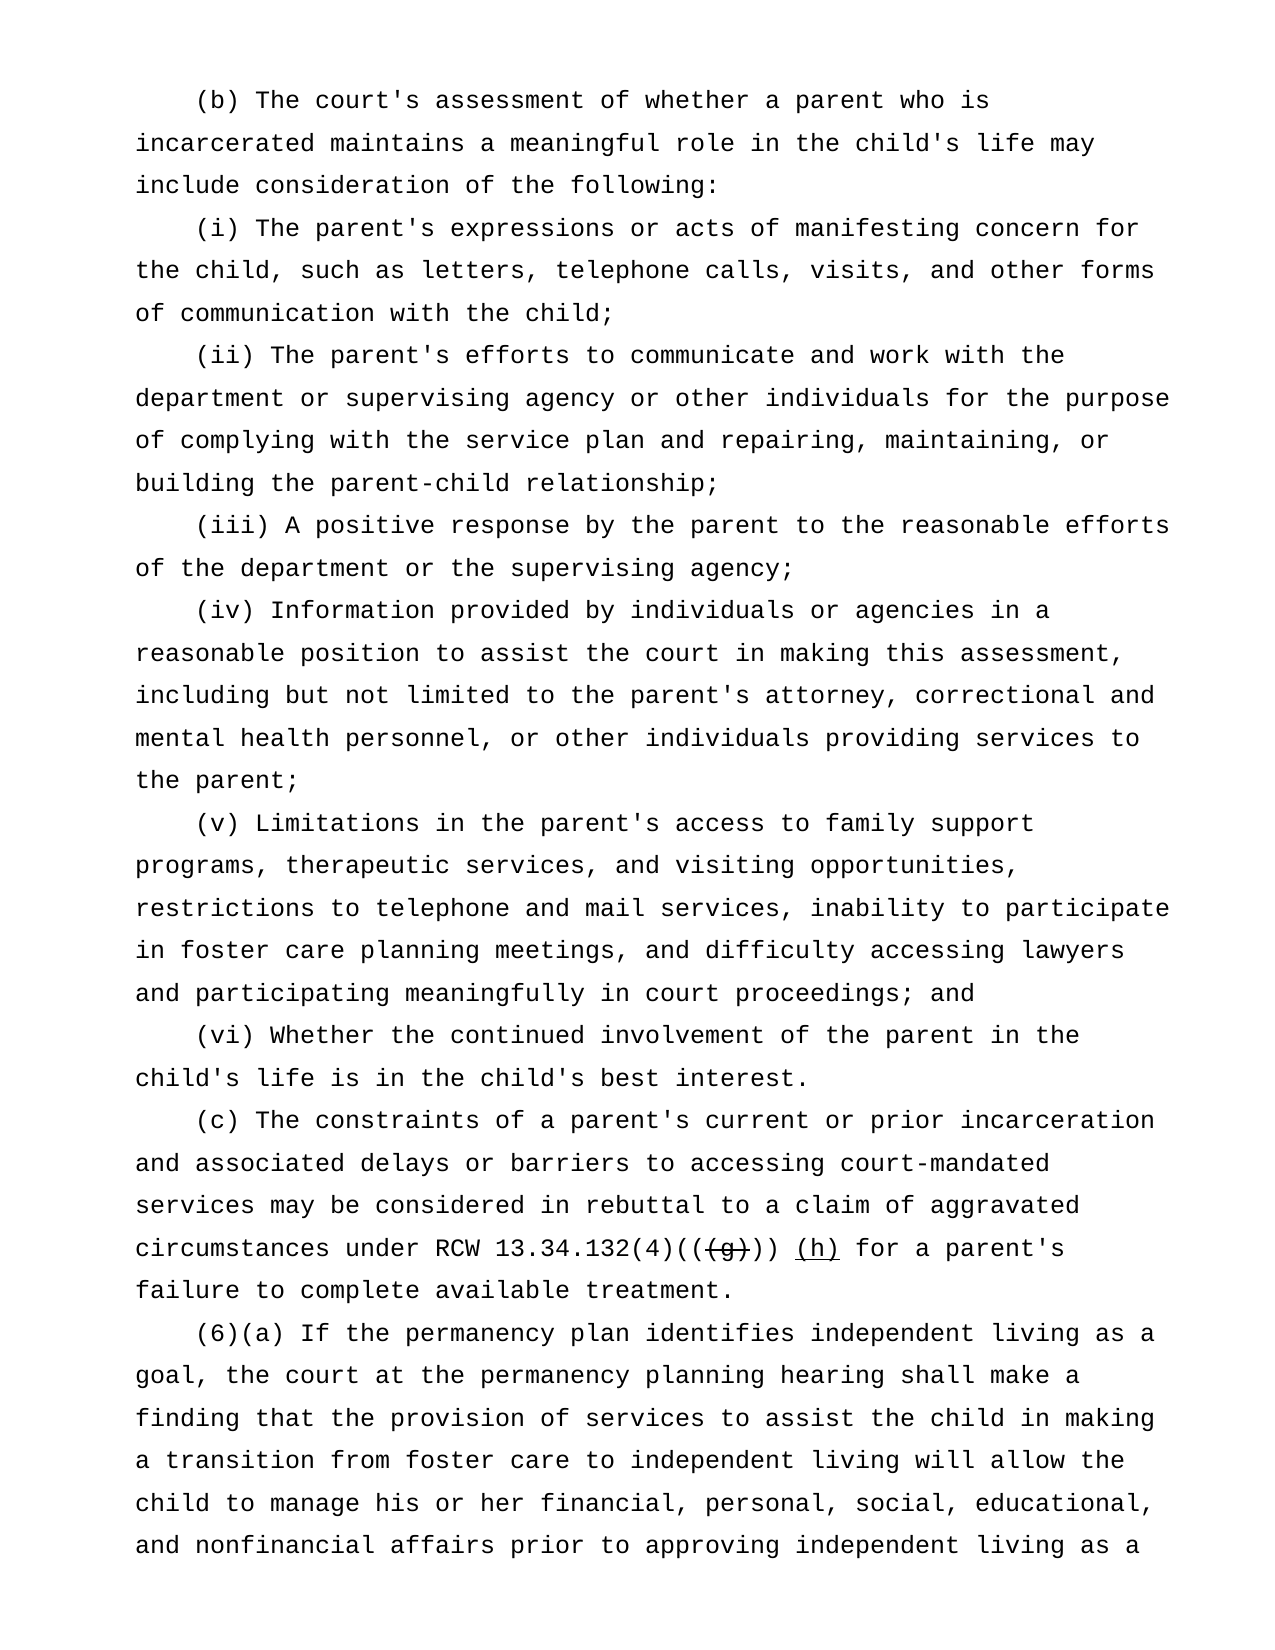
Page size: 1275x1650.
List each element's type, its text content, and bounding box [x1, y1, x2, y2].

text (iii) A positive response by the parent to the reasonable efforts of the department or the supervising agency; [135, 500, 1170, 585]
text (v) Limitations in the parent's access to family support programs, therapeutic services, and visiting opportunities, restrictions to telephone and mail services, inability to participate in foster care planning meetings, and difficulty accessing lawyers and participating meaningfully in court proceedings; and [135, 797, 1170, 1010]
text (c) The constraints of a parent's current or prior incarceration and associated delays or barriers to accessing court-mandated services may be considered in rebuttal to a claim of aggravated circumstances under RCW 13.34.132(4)(((g))) (h) for a parent's failure to complete available treatment. [135, 1095, 1170, 1307]
text (ii) The parent's efforts to communicate and work with the department or supervising agency or other individuals for the purpose of complying with the service plan and repairing, maintaining, or building the parent-child relationship; [135, 330, 1170, 500]
text (i) The parent's expressions or acts of manifesting concern for the child, such as letters, telephone calls, visits, and other forms of communication with the child; [135, 202, 1170, 330]
text (iv) Information provided by individuals or agencies in a reasonable position to assist the court in making this assessment, including but not limited to the parent's attorney, correctional and mental health personnel, or other individuals providing services to the parent; [135, 585, 1170, 797]
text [135, 1307, 1170, 1562]
text (vi) Whether the continued involvement of the parent in the child's life is in the child's best interest. [135, 1010, 1170, 1095]
text (b) The court's assessment of whether a parent who is incarcerated maintains a meaningful role in the child's life may include consideration of the following: [135, 75, 1170, 202]
